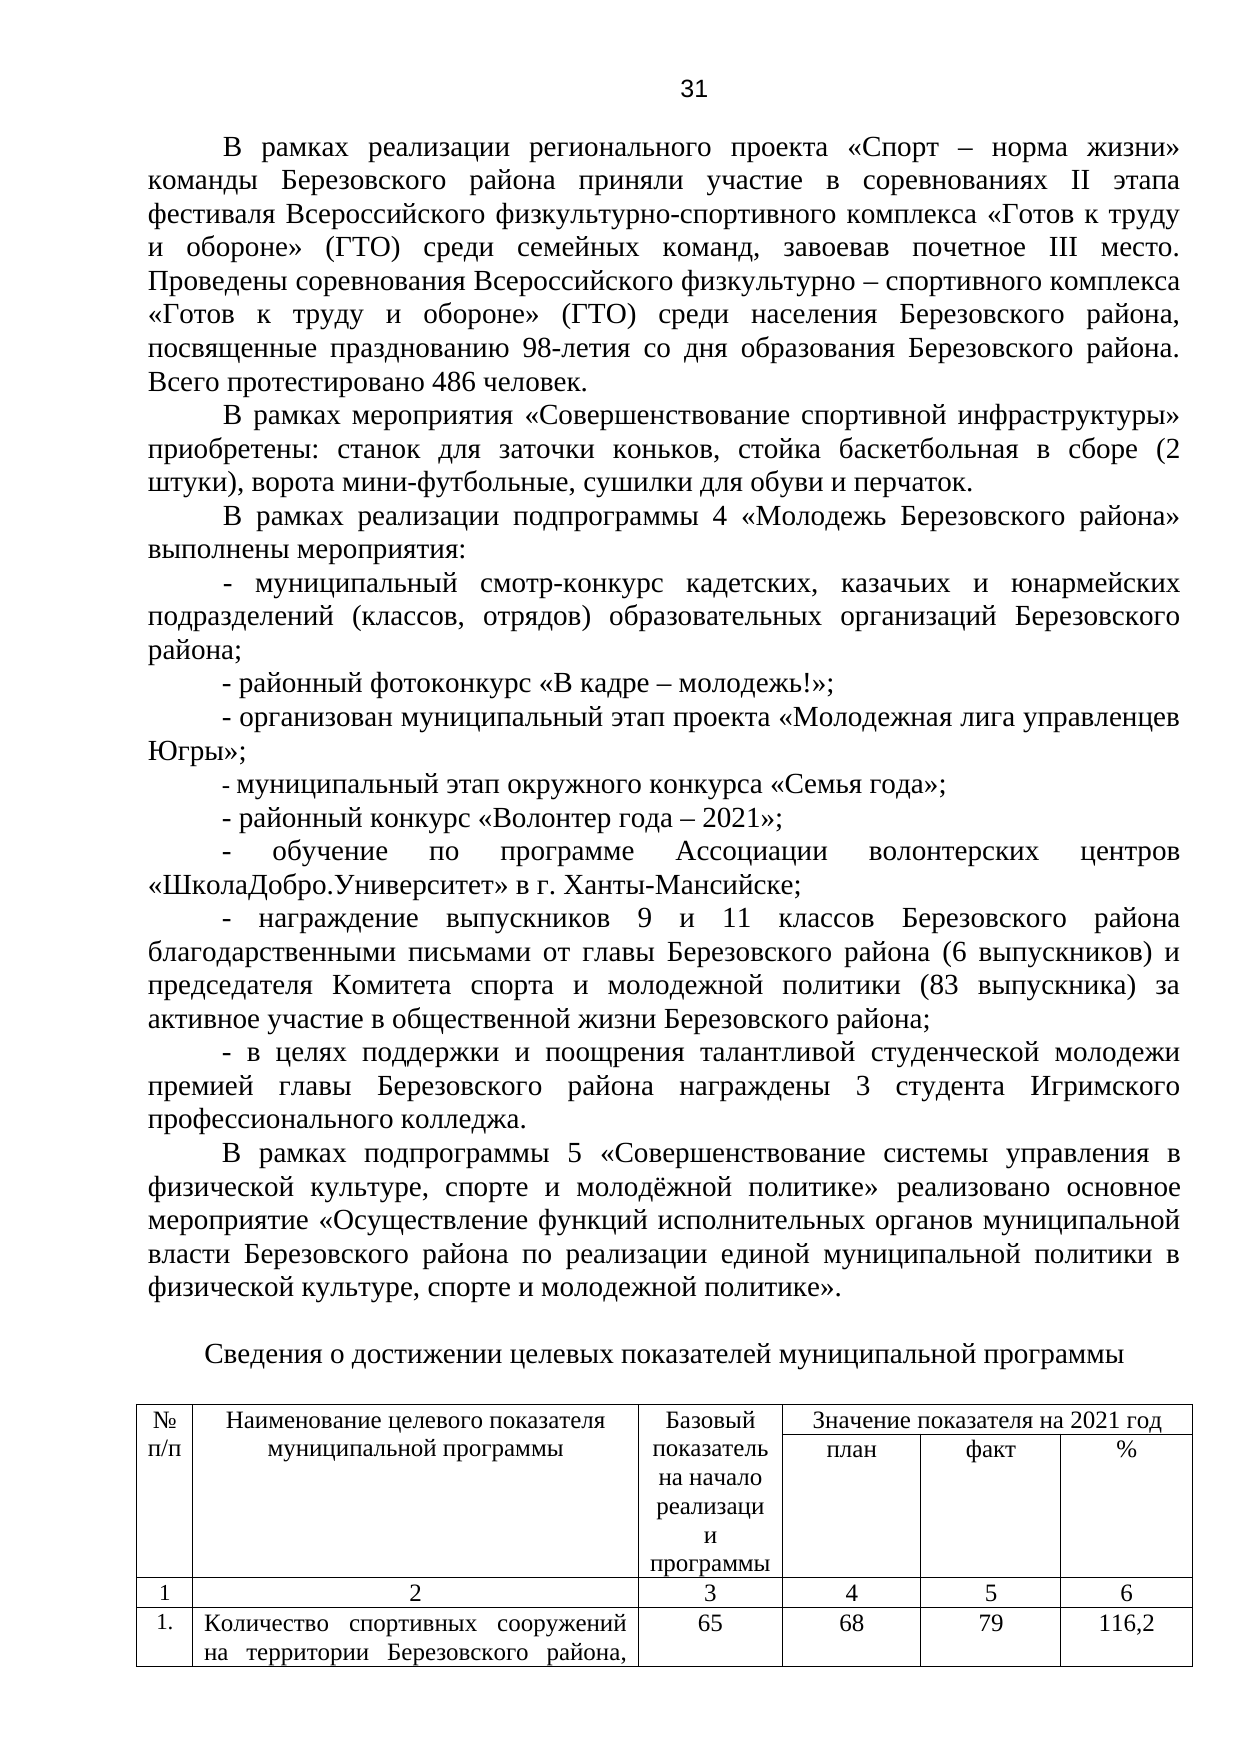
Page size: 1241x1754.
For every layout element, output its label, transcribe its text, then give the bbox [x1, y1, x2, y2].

table_cell 3 [639, 1578, 782, 1607]
table_cell 1 [137, 1578, 192, 1607]
text - в целях поддержки и поощрения талантливой студенческой молодежи премией главы Березовского района награждены 3 студента Игримского профессионального колледжа. [148, 1034, 1181, 1135]
table_header Значение показателя на 2021 год [783, 1405, 1192, 1433]
table_cell % [1061, 1435, 1192, 1577]
table_cell 1. [137, 1608, 192, 1666]
table_cell факт [921, 1435, 1060, 1577]
text - обучение по программе Ассоциации волонтерских центров «ШколаДобро.Университет» в г. Ханты-Мансийске; [148, 833, 1181, 900]
table_cell 6 [1061, 1578, 1192, 1607]
table_header Базовый показатель на начало реализации программы [639, 1405, 782, 1577]
table_cell 2 [193, 1578, 638, 1607]
table_header Наименование целевого показателя муниципальной программы [193, 1405, 638, 1577]
table_cell план [783, 1435, 920, 1577]
table_cell 68 [783, 1608, 920, 1666]
table_cell 116,2 [1061, 1608, 1192, 1666]
table_cell 79 [921, 1608, 1060, 1666]
text - районный конкурс «Волонтер года – 2021»; [148, 800, 1181, 833]
text - муниципальный смотр-конкурс кадетских, казачьих и юнармейских подразделений (классов, отрядов) образовательных организаций Березовского района; [148, 565, 1181, 666]
text В рамках реализации подпрограммы 4 «Молодежь Березовского района» выполнены мероприятия: [148, 498, 1181, 565]
table_header № п/п [137, 1405, 192, 1577]
table_cell 5 [921, 1578, 1060, 1607]
text В рамках подпрограммы 5 «Совершенствование системы управления в физической культуре, спорте и молодёжной политике» реализовано основное мероприятие «Осуществление функций исполнительных органов муниципальной власти Березовского района по реализации единой муниципальной политики в физической культуре, спорте и молодежной политике». [148, 1135, 1181, 1303]
text - районный фотоконкурс «В кадре – молодежь!»; [148, 666, 1181, 699]
text - организован муниципальный этап проекта «Молодежная лига управленцев Югры»; [148, 699, 1181, 766]
text Сведения о достижении целевых показателей муниципальной программы [148, 1337, 1181, 1370]
text - муниципальный этап окружного конкурса «Семья года»; [148, 766, 1181, 800]
text В рамках реализации регионального проекта «Спорт – норма жизни» команды Березовского района приняли участие в соревнованиях II этапа фестиваля Всероссийского физкультурно-спортивного комплекса «Готов к труду и обороне» (ГТО) среди семейных команд, завоевав почетное III место. Проведены соревнования Всероссийского физкультурно – спортивного комплекса «Готов к труду и обороне» (ГТО) среди населения Березовского района, посвященные празднованию 98-летия со дня образования Березовского района. Всего протестировано 486 человек. [148, 129, 1181, 397]
text В рамках мероприятия «Совершенствование спортивной инфраструктуры» приобретены: станок для заточки коньков, стойка баскетбольная в сборе (2 штуки), ворота мини-футбольные, сушилки для обуви и перчаток. [148, 397, 1181, 498]
table_cell 4 [783, 1578, 920, 1607]
text - награждение выпускников 9 и 11 классов Березовского района благодарственными письмами от главы Березовского района (6 выпускников) и председателя Комитета спорта и молодежной политики (83 выпускника) за активное участие в общественной жизни Березовского района; [148, 900, 1181, 1034]
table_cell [193, 1608, 638, 1666]
table_cell 65 [639, 1608, 782, 1666]
